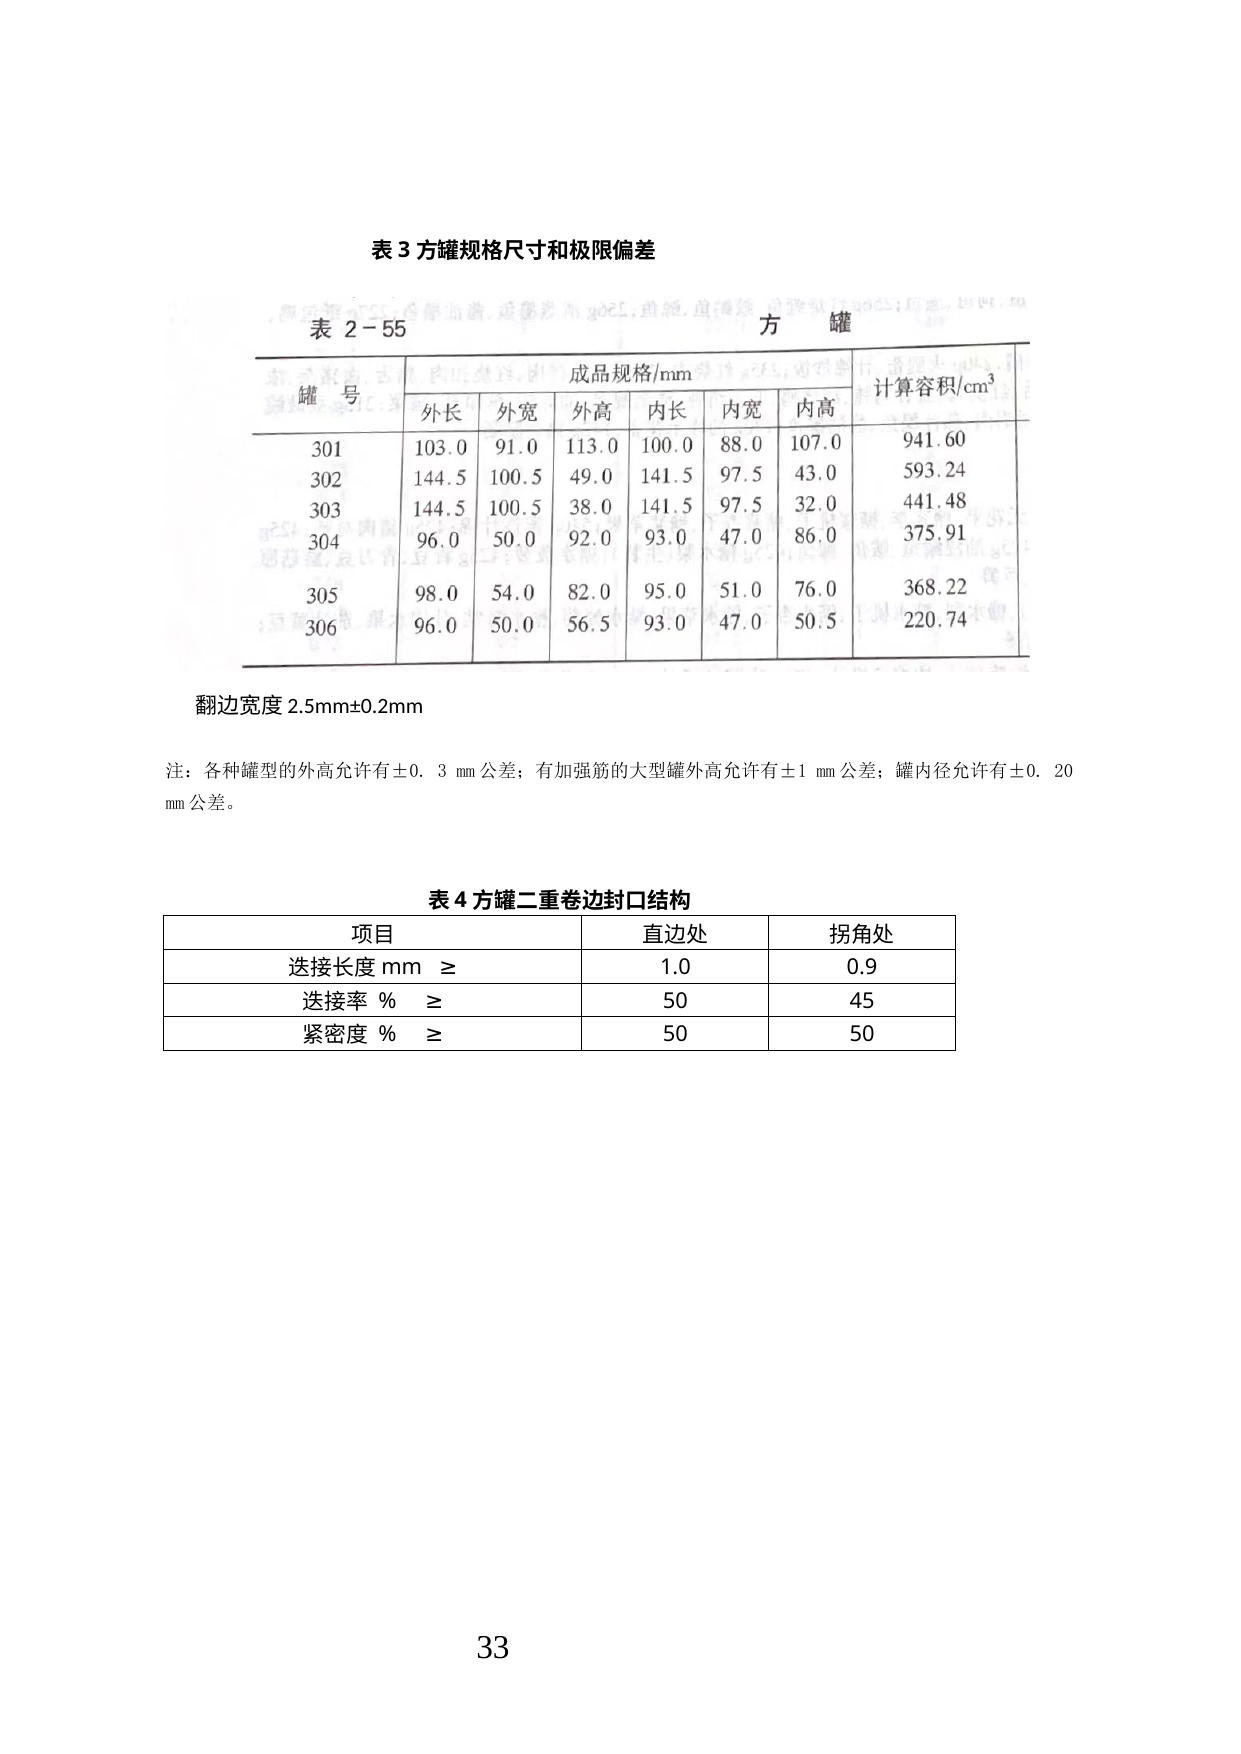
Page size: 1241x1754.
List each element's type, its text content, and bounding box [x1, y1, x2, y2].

table_cell 45 [769, 984, 955, 1016]
table_cell 1.0 [582, 950, 768, 982]
text 注：各种罐型的外高允许有±0. 3 mm公差；有加强筋的大型罐外高允许有±1 mm公差；罐内径允许有±0. 20 mm公差。 [165, 753, 1087, 818]
table_header 表4 方罐二重卷边封口结构 [164, 850, 955, 915]
table_cell 紧密度 % ≥ [164, 1017, 581, 1049]
table_cell 50 [582, 984, 768, 1016]
text 翻边宽度2.5mm±0.2mm [165, 688, 1087, 720]
table_header 表3 方罐规格尺寸和极限偏差 [164, 233, 864, 265]
table_cell 50 [769, 1017, 955, 1049]
table_cell 迭接率 % ≥ [164, 984, 581, 1016]
table_cell 0.9 [769, 950, 955, 982]
picture [165, 297, 1030, 672]
table_cell 迭接长度 mm ≥ [164, 950, 581, 982]
table_cell 拐角处 [769, 916, 955, 949]
table_cell 50 [582, 1017, 768, 1049]
table_cell 直边处 [582, 916, 768, 949]
table_cell 项目 [164, 916, 581, 949]
